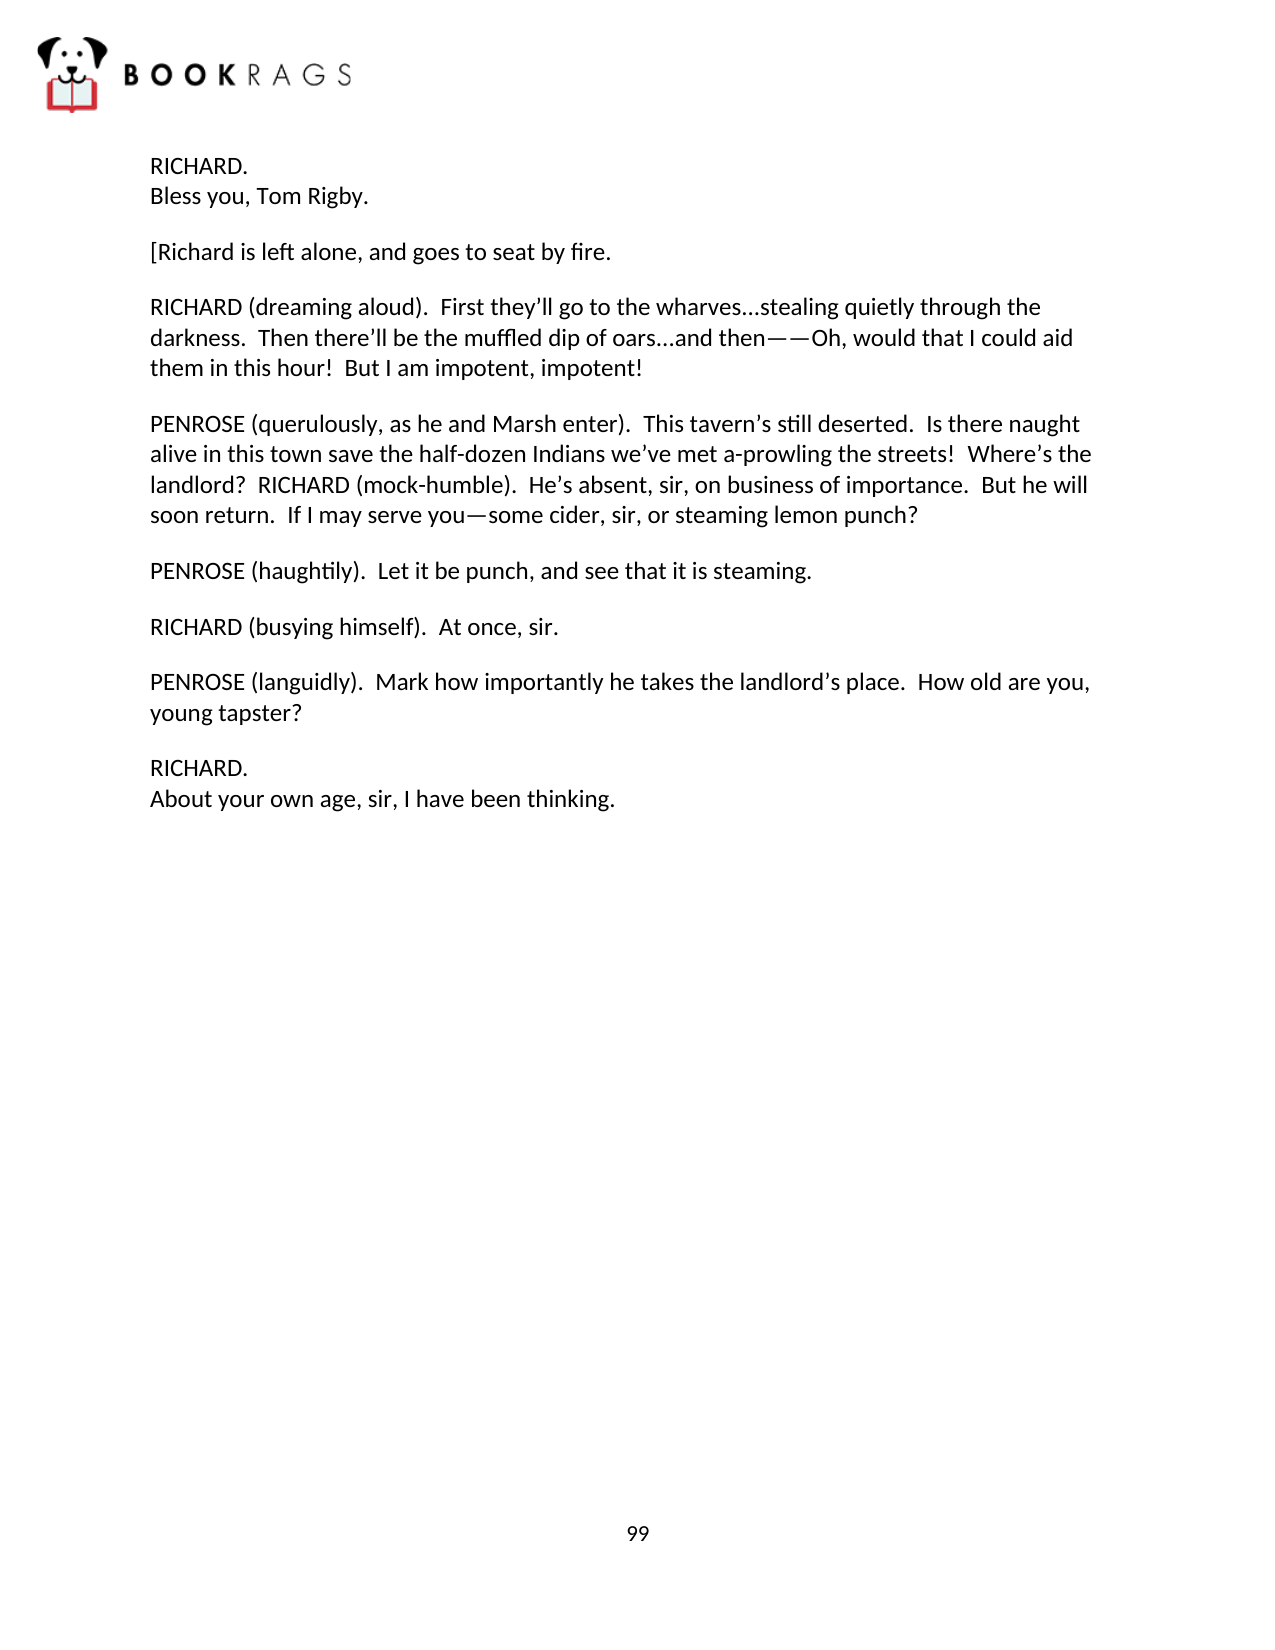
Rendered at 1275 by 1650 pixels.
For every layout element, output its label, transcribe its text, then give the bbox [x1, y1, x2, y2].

text PENROSE (languidly). Mark how importantly he takes the landlord’s place. How old are you, young tapster? [150, 666, 1125, 727]
text RICHARD. Bless you, Tom Rigby. [150, 150, 1125, 211]
text PENROSE (querulously, as he and Marsh enter). This tavern’s still deserted. Is there naught alive in this town save the half-dozen Indians we’ve met a-prowling the streets! Where’s the landlord? RICHARD (mock-humble). He’s absent, sir, on business of importance. But he will soon return. If I may serve you—­some cider, sir, or steaming lemon punch? [150, 408, 1125, 530]
text RICHARD (busying himself). At once, sir. [150, 611, 1125, 641]
text RICHARD (dreaming aloud). First they’ll go to the wharves...stealing quietly through the darkness. Then there’ll be the muffled dip of oars...and then——­Oh, would that I could aid them in this hour! But I am impotent, impotent! [150, 292, 1125, 383]
text [Richard is left alone, and goes to seat by fire. [150, 236, 1125, 267]
text RICHARD. About your own age, sir, I have been thinking. [150, 752, 1125, 813]
picture [37, 37, 351, 113]
text PENROSE (haughtily). Let it be punch, and see that it is steaming. [150, 555, 1125, 586]
